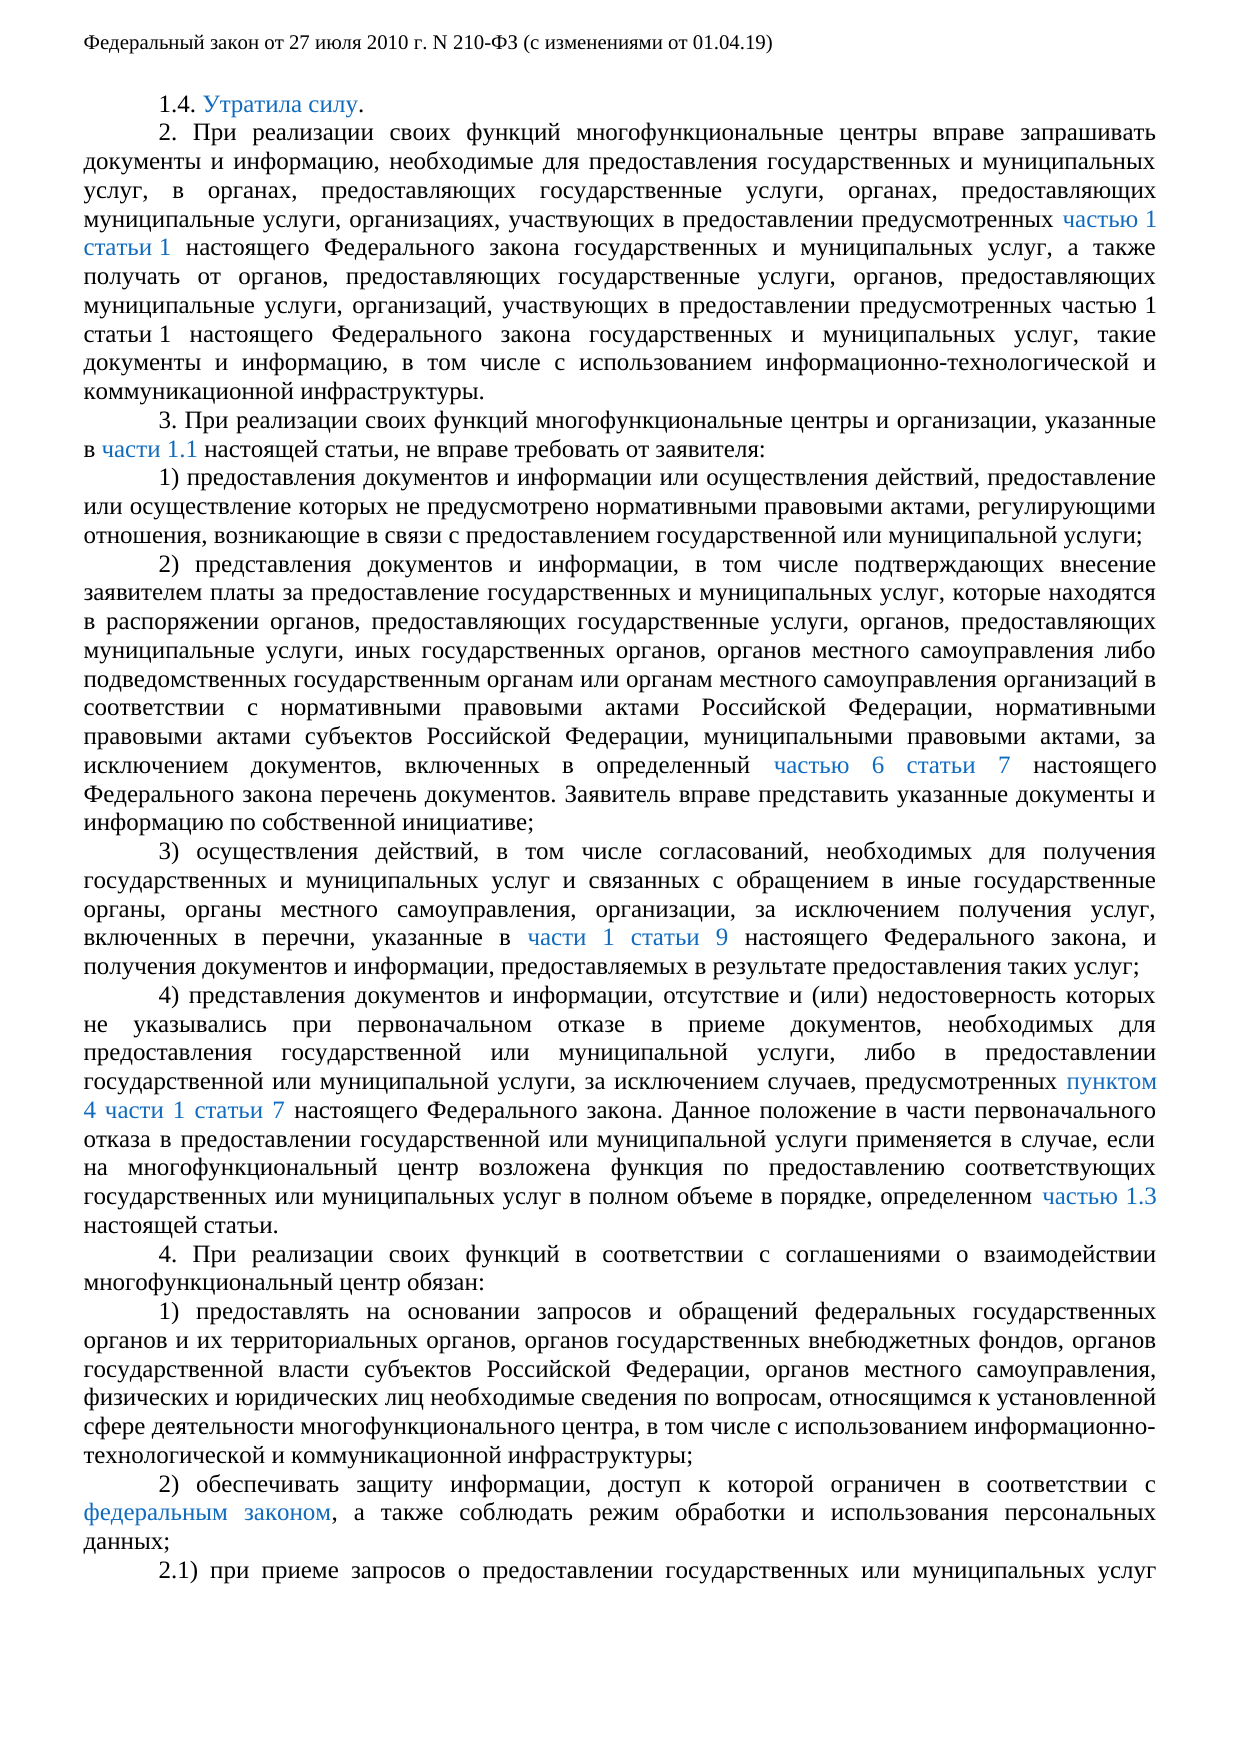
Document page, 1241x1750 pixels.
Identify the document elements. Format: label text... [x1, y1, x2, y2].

text 1) предоставления документов и информации или осуществления действий, предоставление или осуществление которых не предусмотрено нормативными правовыми актами, регулирующими отношения, возникающие в связи с предоставлением государственной или муниципальной услуги; [83, 462, 1157, 549]
text 3. При реализации своих функций многофункциональные центры и организации, указанные в части 1.1 настоящей статьи, не вправе требовать от заявителя: [83, 405, 1157, 462]
text 1) предоставлять на основании запросов и обращений федеральных государственных органов и их территориальных органов, органов государственных внебюджетных фондов, органов государственной власти субъектов Российской Федерации, органов местного самоуправления, физических и юридических лиц необходимые сведения по вопросам, относящимся к установленной сфере деятельности многофункционального центра, в том числе с использованием информационно-технологической и коммуникационной инфраструктуры; [83, 1296, 1157, 1469]
text 2) представления документов и информации, в том числе подтверждающих внесение заявителем платы за предоставление государственных и муниципальных услуг, которые находятся в распоряжении органов, предоставляющих государственные услуги, органов, предоставляющих муниципальные услуги, иных государственных органов, органов местного самоуправления либо подведомственных государственным органам или органам местного самоуправления организаций в соответствии с нормативными правовыми актами Российской Федерации, нормативными правовыми актами субъектов Российской Федерации, муниципальными правовыми актами, за исключением документов, включенных в определенный частью 6 статьи 7 настоящего Федерального закона перечень документов. Заявитель вправе представить указанные документы и информацию по собственной инициативе; [83, 549, 1157, 836]
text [83, 1555, 1157, 1584]
text 4. При реализации своих функций в соответствии с соглашениями о взаимодействии многофункциональный центр обязан: [83, 1239, 1157, 1296]
text 2. При реализации своих функций многофункциональные центры вправе запрашивать документы и информацию, необходимые для предоставления государственных и муниципальных услуг, в органах, предоставляющих государственные услуги, органах, предоставляющих муниципальные услуги, организациях, участвующих в предоставлении предусмотренных частью 1 статьи 1 настоящего Федерального закона государственных и муниципальных услуг, а также получать от органов, предоставляющих государственные услуги, органов, предоставляющих муниципальные услуги, организаций, участвующих в предоставлении предусмотренных частью 1 статьи 1 настоящего Федерального закона государственных и муниципальных услуг, такие документы и информацию, в том числе с использованием информационно-технологической и коммуникационной инфраструктуры. [83, 117, 1157, 405]
text 3) осуществления действий, в том числе согласований, необходимых для получения государственных и муниципальных услуг и связанных с обращением в иные государственные органы, органы местного самоуправления, организации, за исключением получения услуг, включенных в перечни, указанные в части 1 статьи 9 настоящего Федерального закона, и получения документов и информации, предоставляемых в результате предоставления таких услуг; [83, 836, 1157, 980]
text 2) обеспечивать защиту информации, доступ к которой ограничен в соответствии с федеральным законом, а также соблюдать режим обработки и использования персональных данных; [83, 1469, 1157, 1555]
text 4) представления документов и информации, отсутствие и (или) недостоверность которых не указывались при первоначальном отказе в приеме документов, необходимых для предоставления государственной или муниципальной услуги, либо в предоставлении государственной или муниципальной услуги, за исключением случаев, предусмотренных пунктом 4 части 1 статьи 7 настоящего Федерального закона. Данное положение в части первоначального отказа в предоставлении государственной или муниципальной услуги применяется в случае, если на многофункциональный центр возложена функция по предоставлению соответствующих государственных или муниципальных услуг в полном объеме в порядке, определенном частью 1.3 настоящей статьи. [83, 980, 1157, 1239]
text 1.4. Утратила силу. [83, 89, 1157, 117]
